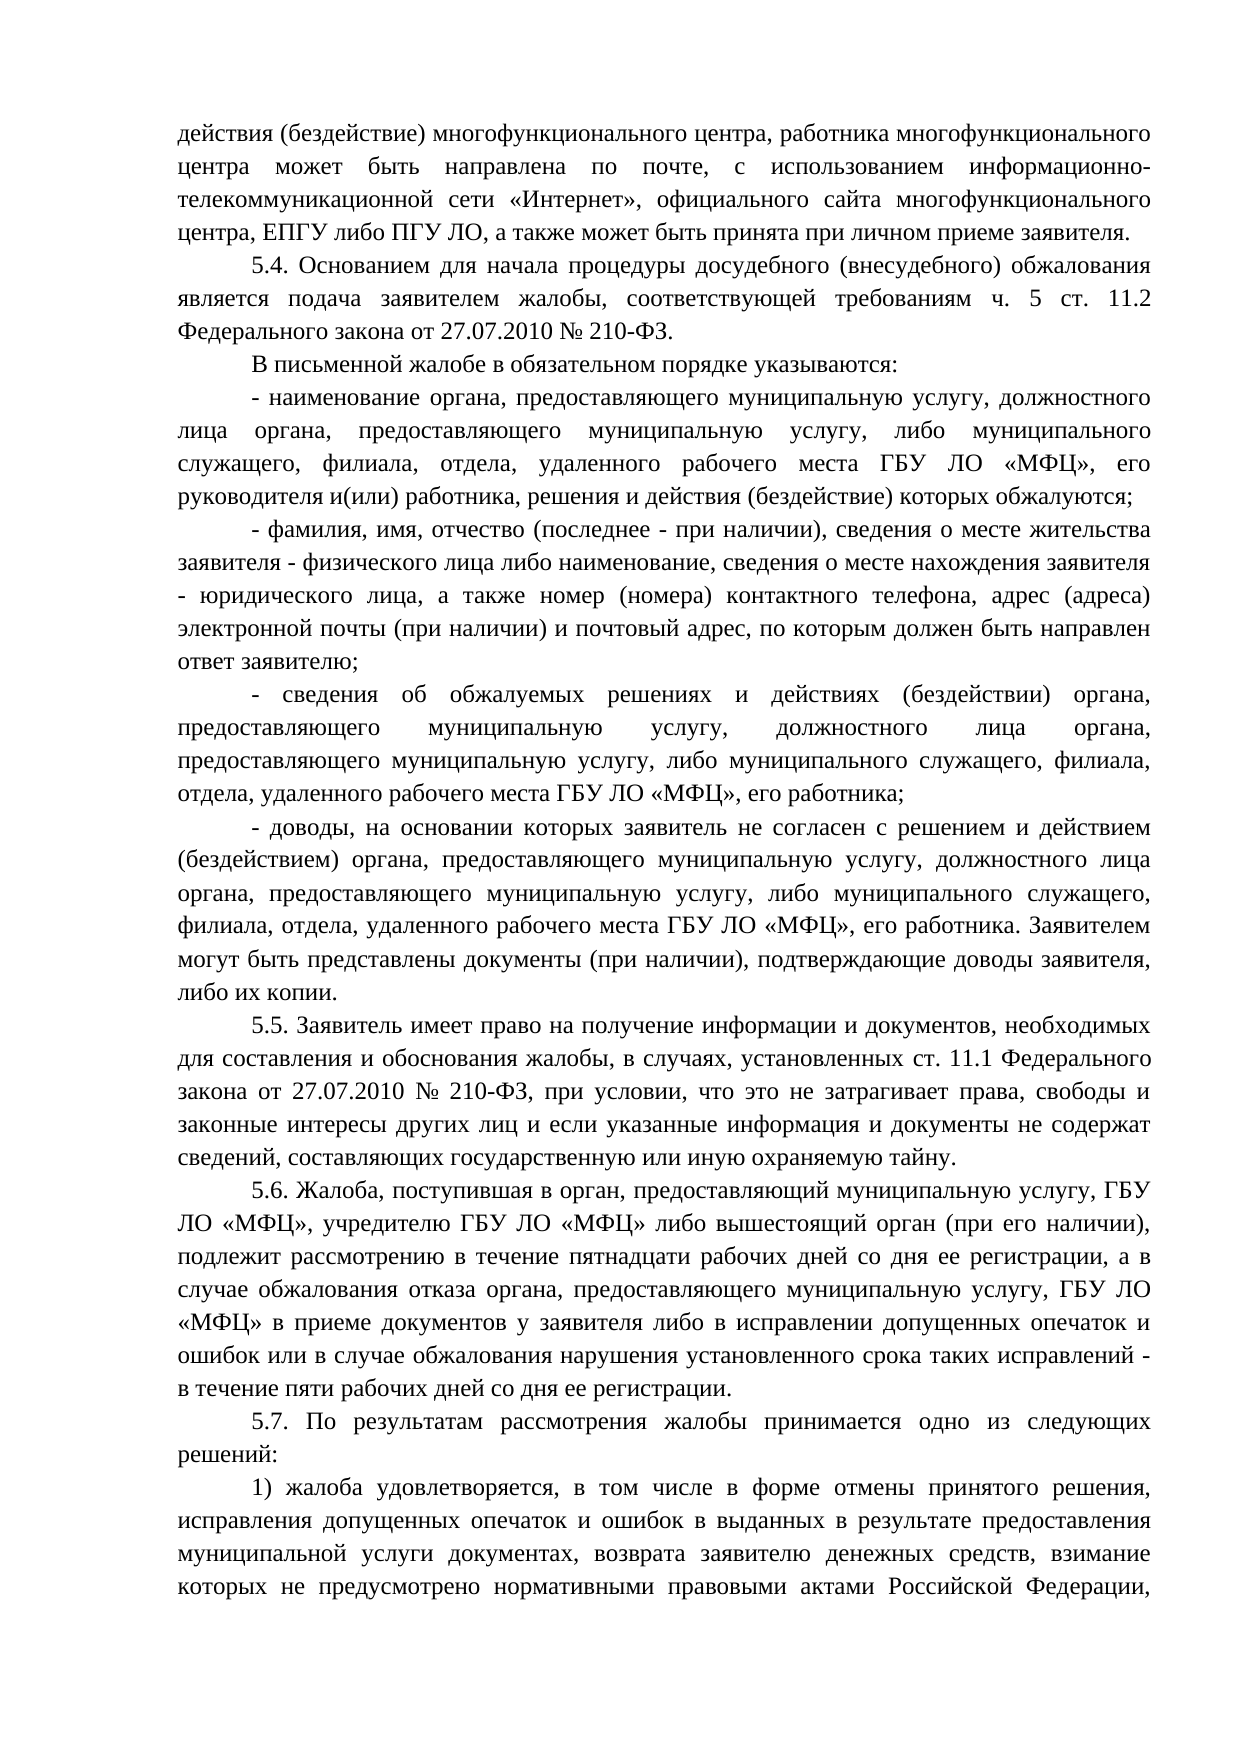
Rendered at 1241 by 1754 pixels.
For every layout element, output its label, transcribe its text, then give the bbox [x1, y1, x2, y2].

text - сведения об обжалуемых решениях и действиях (бездействии) органа, предоставляющего муниципальную услугу, должностного лица органа, предоставляющего муниципальную услугу, либо муниципального служащего, филиала, отдела, удаленного рабочего места ГБУ ЛО «МФЦ», его работника; [177, 679, 1152, 807]
text 5.4. Основанием для начала процедуры досудебного (внесудебного) обжалования является подача заявителем жалобы, соответствующей требованиям ч. 5 ст. 11.2 Федерального закона от 27.07.2010 № 210-ФЗ. [177, 250, 1152, 345]
text 5.7. По результатам рассмотрения жалобы принимается одно из следующих решений: [177, 1406, 1152, 1468]
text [177, 118, 1152, 246]
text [177, 1472, 1152, 1600]
text 5.6. Жалоба, поступившая в орган, предоставляющий муниципальную услугу, ГБУ ЛО «МФЦ», учредителю ГБУ ЛО «МФЦ» либо вышестоящий орган (при его наличии), подлежит рассмотрению в течение пятнадцати рабочих дней со дня ее регистрации, а в случае обжалования отказа органа, предоставляющего муниципальную услугу, ГБУ ЛО «МФЦ» в приеме документов у заявителя либо в исправлении допущенных опечаток и ошибок или в случае обжалования нарушения установленного срока таких исправлений - в течение пяти рабочих дней со дня ее регистрации. [177, 1175, 1152, 1402]
text 5.5. Заявитель имеет право на получение информации и документов, необходимых для составления и обоснования жалобы, в случаях, установленных ст. 11.1 Федерального закона от 27.07.2010 № 210-ФЗ, при условии, что это не затрагивает права, свободы и законные интересы других лиц и если указанные информация и документы не содержат сведений, составляющих государственную или иную охраняемую тайну. [177, 1010, 1152, 1171]
text В письменной жалобе в обязательном порядке указываются: [177, 349, 1152, 378]
text - фамилия, имя, отчество (последнее - при наличии), сведения о месте жительства заявителя - физического лица либо наименование, сведения о месте нахождения заявителя - юридического лица, а также номер (номера) контактного телефона, адрес (адреса) электронной почты (при наличии) и почтовый адрес, по которым должен быть направлен ответ заявителю; [177, 514, 1152, 675]
text - наименование органа, предоставляющего муниципальную услугу, должностного лица органа, предоставляющего муниципальную услугу, либо муниципального служащего, филиала, отдела, удаленного рабочего места ГБУ ЛО «МФЦ», его руководителя и(или) работника, решения и действия (бездействие) которых обжалуются; [177, 382, 1152, 510]
text - доводы, на основании которых заявитель не согласен с решением и действием (бездействием) органа, предоставляющего муниципальную услугу, должностного лица органа, предоставляющего муниципальную услугу, либо муниципального служащего, филиала, отдела, удаленного рабочего места ГБУ ЛО «МФЦ», его работника. Заявителем могут быть представлены документы (при наличии), подтверждающие доводы заявителя, либо их копии. [177, 812, 1152, 1005]
